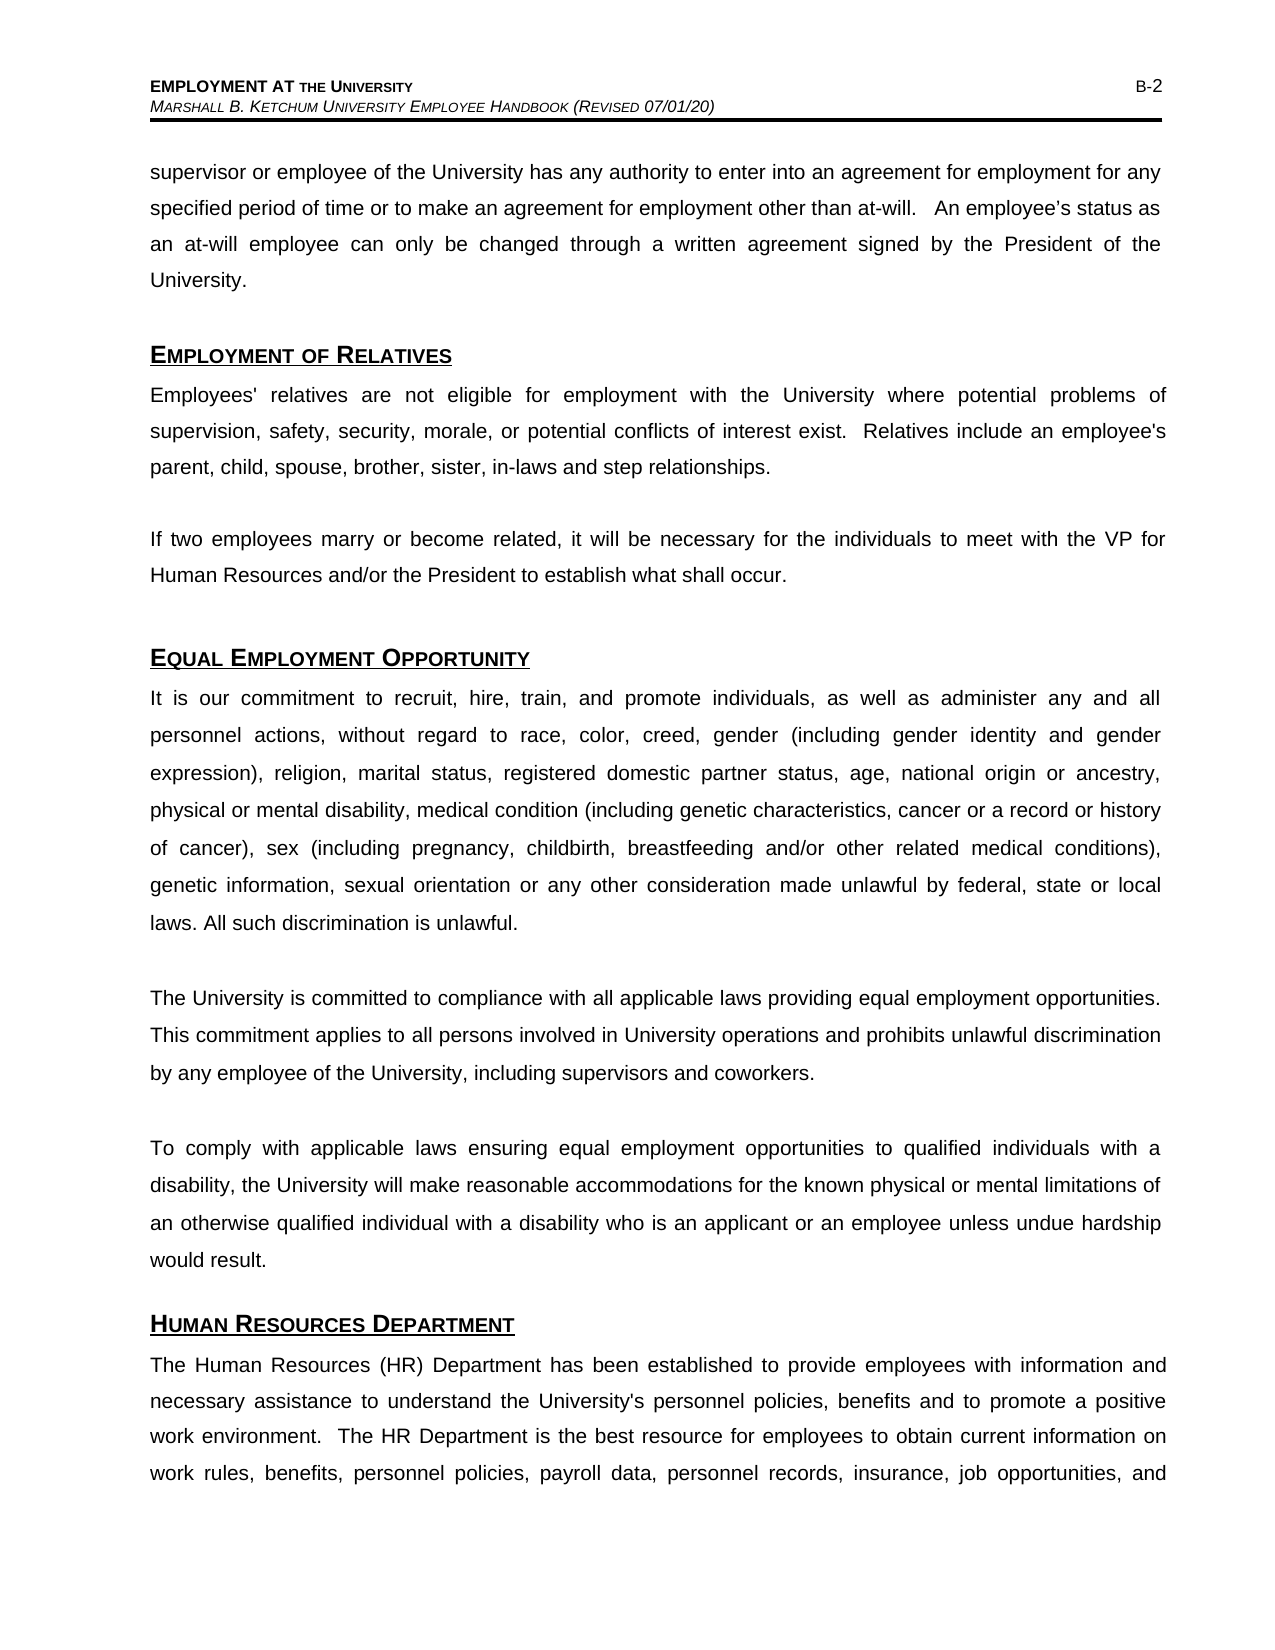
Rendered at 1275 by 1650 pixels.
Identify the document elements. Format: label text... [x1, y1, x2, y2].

text It is our commitment to recruit, hire, train, and promote individuals, as well as administer any and all personnel actions, without regard to race, color, creed, gender (including gender identity and gender expression), religion, marital status, registered domestic partner status, age, national origin or ancestry, physical or mental disability, medical condition (including genetic characteristics, cancer or a record or history of cancer), sex (including pregnancy, childbirth, breastfeeding and/or other related medical conditions), genetic information, sexual orientation or any other consideration made unlawful by federal, state or local laws. All such discrimination is unlawful. [150, 672, 1162, 934]
text Employees' relatives are not eligible for employment with the University where potential problems of supervision, safety, security, morale, or potential conflicts of interest exist. Relatives include an employee's parent, child, spouse, brother, sister, in-laws and step relationships. [150, 383, 1168, 479]
text The University is committed to compliance with all applicable laws providing equal employment opportunities. This commitment applies to all persons involved in University operations and prohibits unlawful discrimination by any employee of the University, including supervisors and coworkers. [150, 972, 1162, 1084]
subtitle Equal Employment Opportunity [150, 634, 1162, 672]
text If two employees marry or become related, it will be necessary for the individuals to meet with the VP for Human Resources and/or the President to establish what shall occur. [150, 527, 1168, 586]
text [150, 160, 1162, 292]
subtitle Human Resources Department [150, 1309, 1162, 1338]
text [150, 1352, 1168, 1484]
subtitle Employment of Relatives [150, 340, 1162, 368]
text To comply with applicable laws ensuring equal employment opportunities to qualified individuals with a disability, the University will make reasonable accommodations for the known physical or mental limitations of an otherwise qualified individual with a disability who is an applicant or an employee unless undue hardship would result. [150, 1122, 1162, 1272]
